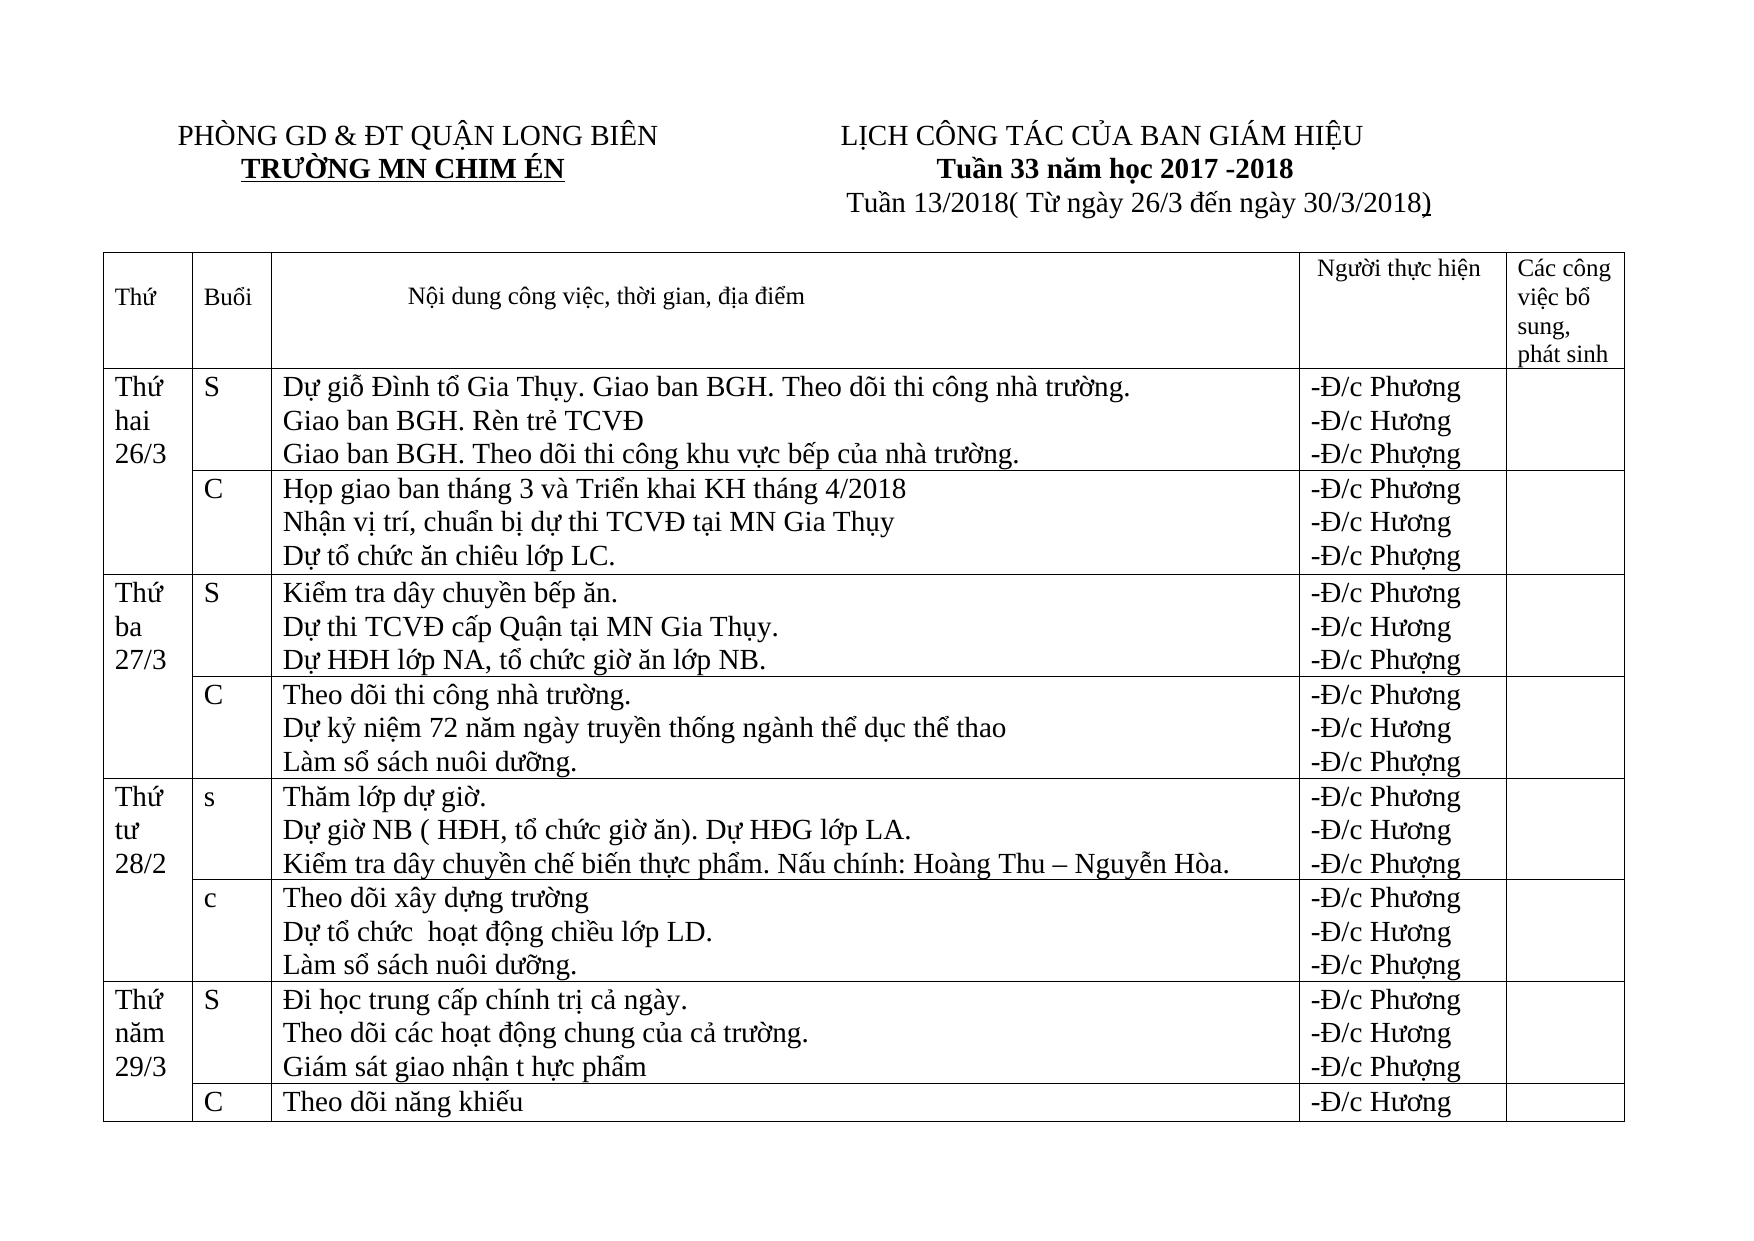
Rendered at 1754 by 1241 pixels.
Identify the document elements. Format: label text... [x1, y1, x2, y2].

table_cell S [193, 575, 271, 676]
table_cell -Đ/c Phương -Đ/c Hương -Đ/c Phượng [1300, 369, 1506, 470]
table_cell Thứ tư 28/2 [104, 779, 192, 981]
table_cell [1507, 1084, 1624, 1121]
text Tuần 13/2018( Từ ngày 26/3 đến ngày 30/3/2018) [102, 185, 1636, 219]
table_cell [1507, 471, 1624, 574]
text TRƯỜNG MN CHIM ÉN Tuần 33 năm học 2017 -2018 [102, 152, 1636, 185]
table_cell -Đ/c Phương -Đ/c Hương -Đ/c Phượng [1300, 677, 1506, 778]
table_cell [1300, 1084, 1506, 1121]
table_header Người thực hiện [1300, 253, 1506, 368]
table_cell Kiểm tra dây chuyền bếp ăn. Dự thi TCVĐ cấp Quận tại MN Gia Thụy. Dự HĐH lớp NA, tổ chức giờ ăn lớp NB. [272, 575, 1299, 676]
table_cell C [193, 471, 271, 574]
table_header Buổi [193, 253, 271, 368]
table_cell -Đ/c Phương -Đ/c Hương -Đ/c Phượng [1300, 575, 1506, 676]
table_cell -Đ/c Phương -Đ/c Hương -Đ/c Phượng [1300, 982, 1506, 1083]
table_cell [272, 1084, 1299, 1121]
table_cell [1507, 677, 1624, 778]
table_cell S [193, 982, 271, 1083]
table_cell Họp giao ban tháng 3 và Triển khai KH tháng 4/2018 Nhận vị trí, chuẩn bị dự thi TCVĐ tại MN Gia Thụy Dự tổ chức ăn chiêu lớp LC. [272, 471, 1299, 574]
table_cell -Đ/c Phương -Đ/c Hương -Đ/c Phượng [1300, 880, 1506, 981]
table_cell [1507, 779, 1624, 879]
table_header Các công việc bổ sung, phát sinh [1507, 253, 1624, 368]
table_cell -Đ/c Phương -Đ/c Hương -Đ/c Phượng [1300, 779, 1506, 879]
table_header Nội dung công việc, thời gian, địa điểm [272, 253, 1299, 368]
table_cell c [193, 880, 271, 981]
table_cell [1507, 982, 1624, 1083]
table_cell s [193, 779, 271, 879]
table_cell C [193, 1084, 271, 1121]
table_cell S [193, 369, 271, 470]
table_cell Theo dõi thi công nhà trường. Dự kỷ niệm 72 năm ngày truyền thống ngành thể dục thể thao Làm sổ sách nuôi dưỡng. [272, 677, 1299, 778]
table_cell Thứ năm 29/3 [104, 982, 192, 1121]
table_cell -Đ/c Phương -Đ/c Hương -Đ/c Phượng [1300, 471, 1506, 574]
table_cell Dự giỗ Đình tổ Gia Thụy. Giao ban BGH. Theo dõi thi công nhà trường. Giao ban BGH. Rèn trẻ TCVĐ Giao ban BGH. Theo dõi thi công khu vực bếp của nhà trường. [272, 369, 1299, 470]
table_cell Theo dõi xây dựng trường Dự tổ chức hoạt động chiều lớp LD. Làm sổ sách nuôi dưỡng. [272, 880, 1299, 981]
text PHÒNG GD & ĐT QUẬN LONG BIÊN LỊCH CÔNG TÁC CỦA BAN GIÁM HIỆU [177, 118, 1636, 152]
table_cell Thứ hai 26/3 [104, 369, 192, 574]
table_cell Thứ ba 27/3 [104, 575, 192, 778]
table_cell Thăm lớp dự giờ. Dự giờ NB ( HĐH, tổ chức giờ ăn). Dự HĐG lớp LA. Kiểm tra dây chuyền chế biến thực phẩm. Nấu chính: Hoàng Thu – Nguyễn Hòa. [272, 779, 1299, 879]
table_cell [1507, 369, 1624, 470]
table_header Thứ [104, 253, 192, 368]
table_cell [1507, 575, 1624, 676]
table_cell [1507, 880, 1624, 981]
table_cell C [193, 677, 271, 778]
table_cell Đi học trung cấp chính trị cả ngày. Theo dõi các hoạt động chung của cả trường. Giám sát giao nhận t hực phẩm [272, 982, 1299, 1083]
